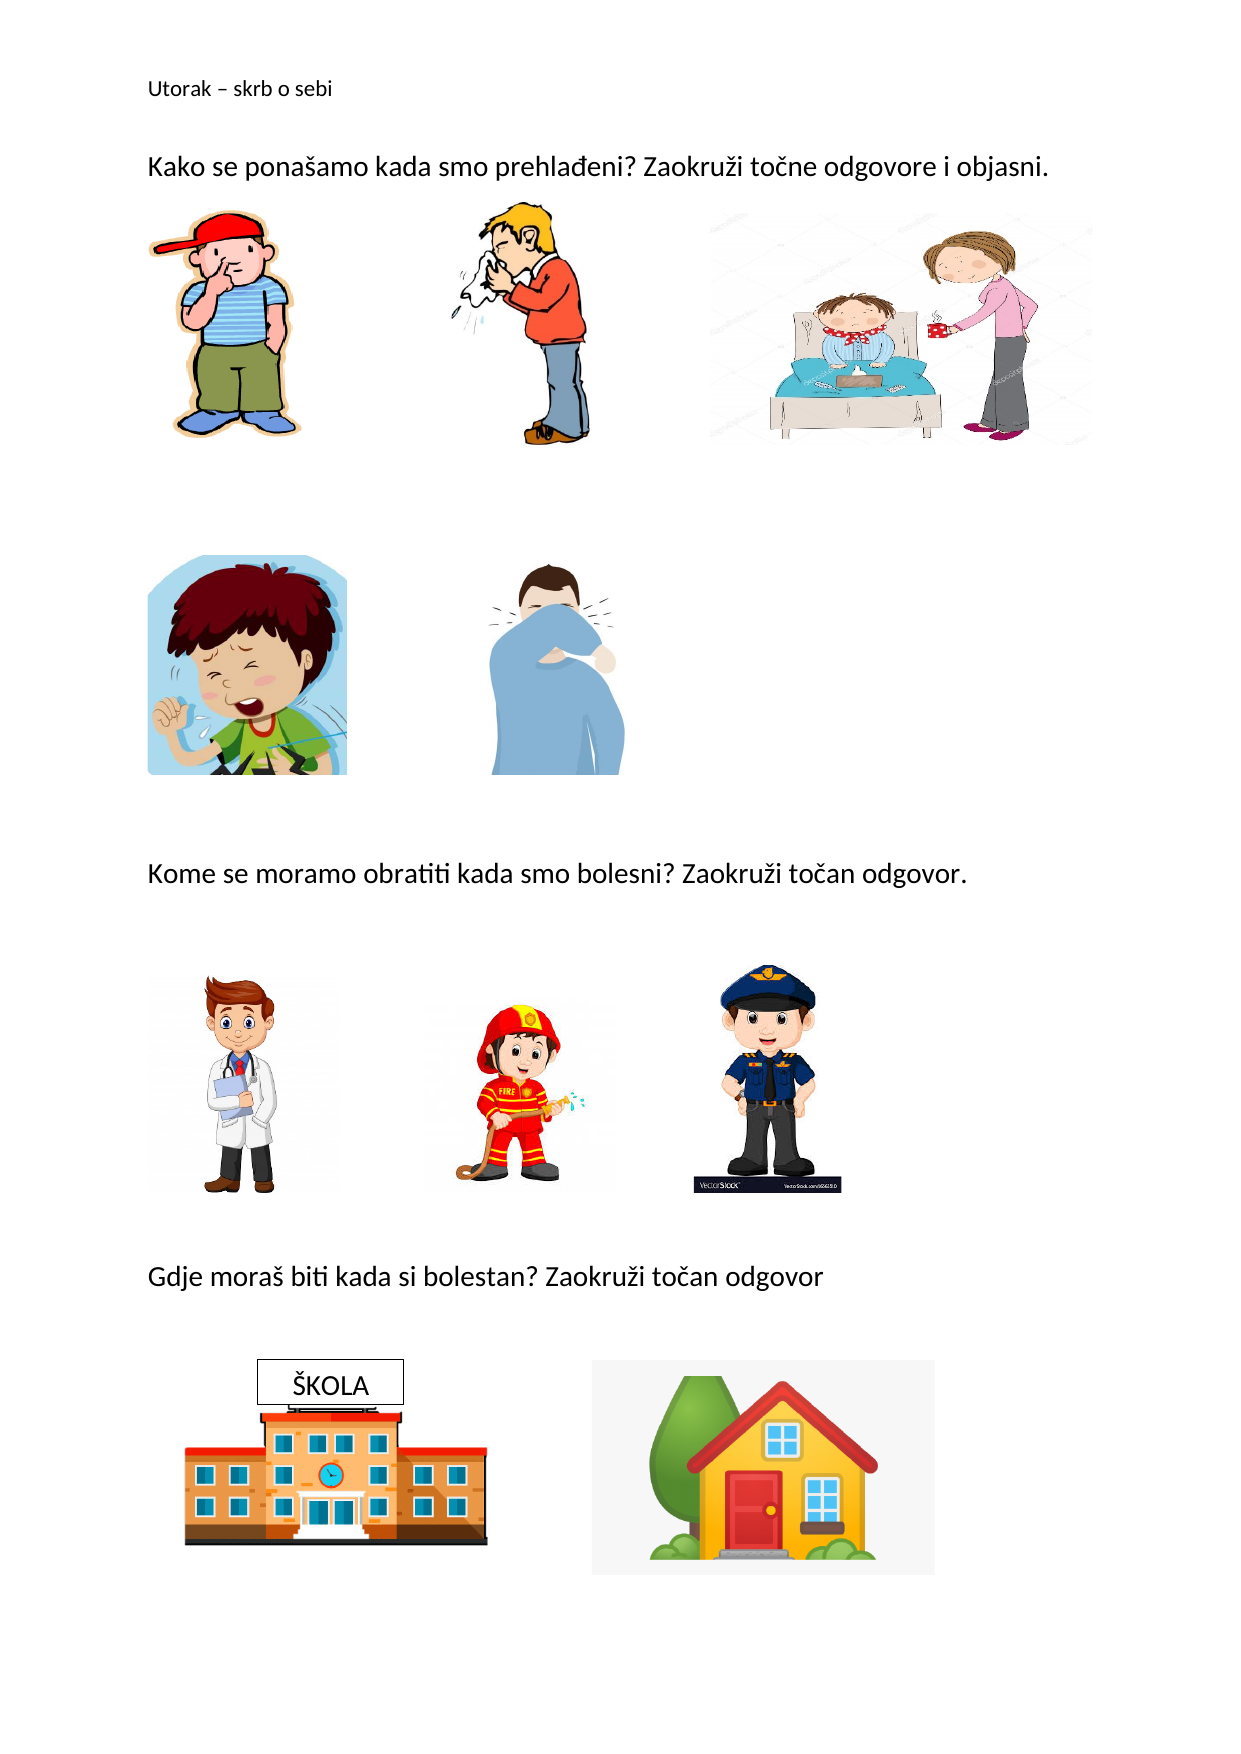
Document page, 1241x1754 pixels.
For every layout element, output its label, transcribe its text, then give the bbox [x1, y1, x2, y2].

picture [422, 998, 617, 1193]
text Gdje moraš biti kada si bolestan? Zaokruži točan odgovor [148, 1258, 1093, 1294]
picture [147, 1367, 525, 1575]
picture [147, 207, 309, 445]
picture [452, 525, 636, 775]
text Kome se moramo obratiti kada smo bolesni? Zaokruži točan odgovor. [148, 855, 1093, 890]
picture [451, 202, 590, 445]
picture [693, 965, 842, 1193]
text Kako se ponašamo kada smo prehlađeni? Zaokruži točne odgovore i objasni. [148, 148, 1093, 183]
picture [591, 1360, 935, 1575]
picture [147, 975, 340, 1193]
picture [710, 213, 1093, 445]
